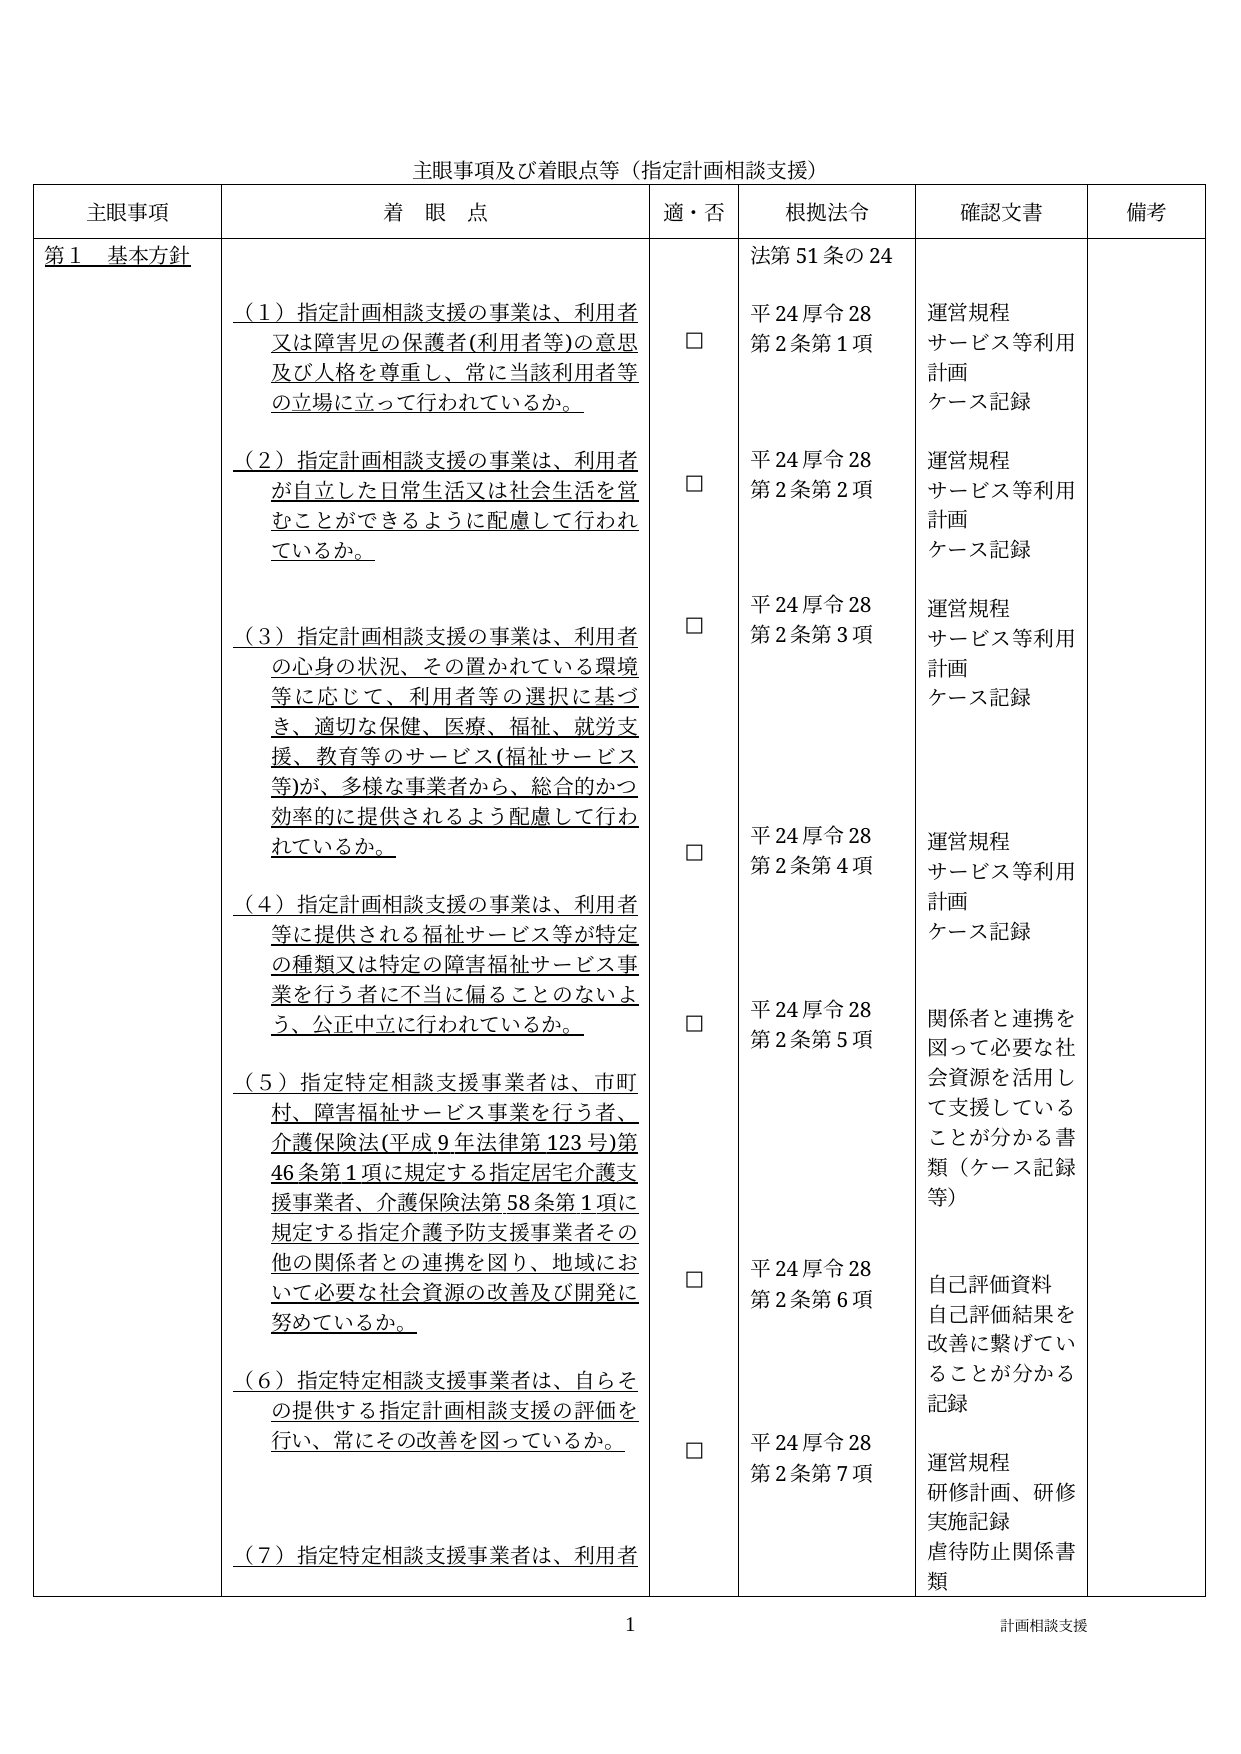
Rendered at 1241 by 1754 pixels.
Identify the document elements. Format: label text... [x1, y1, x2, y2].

table_header 適・否 [650, 185, 738, 238]
text 主眼事項及び着眼点等（指定計画相談支援） [44, 154, 1196, 184]
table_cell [222, 239, 649, 1596]
table_header 備考 [1088, 185, 1205, 238]
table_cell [916, 239, 1087, 1596]
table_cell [34, 239, 221, 1596]
table_header 根拠法令 [739, 185, 915, 238]
table_cell [1088, 239, 1205, 1596]
table_header 着 眼 点 [222, 185, 649, 238]
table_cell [650, 239, 738, 1596]
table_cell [739, 239, 915, 1596]
table_header 確認文書 [916, 185, 1087, 238]
table_header 主眼事項 [34, 185, 221, 238]
